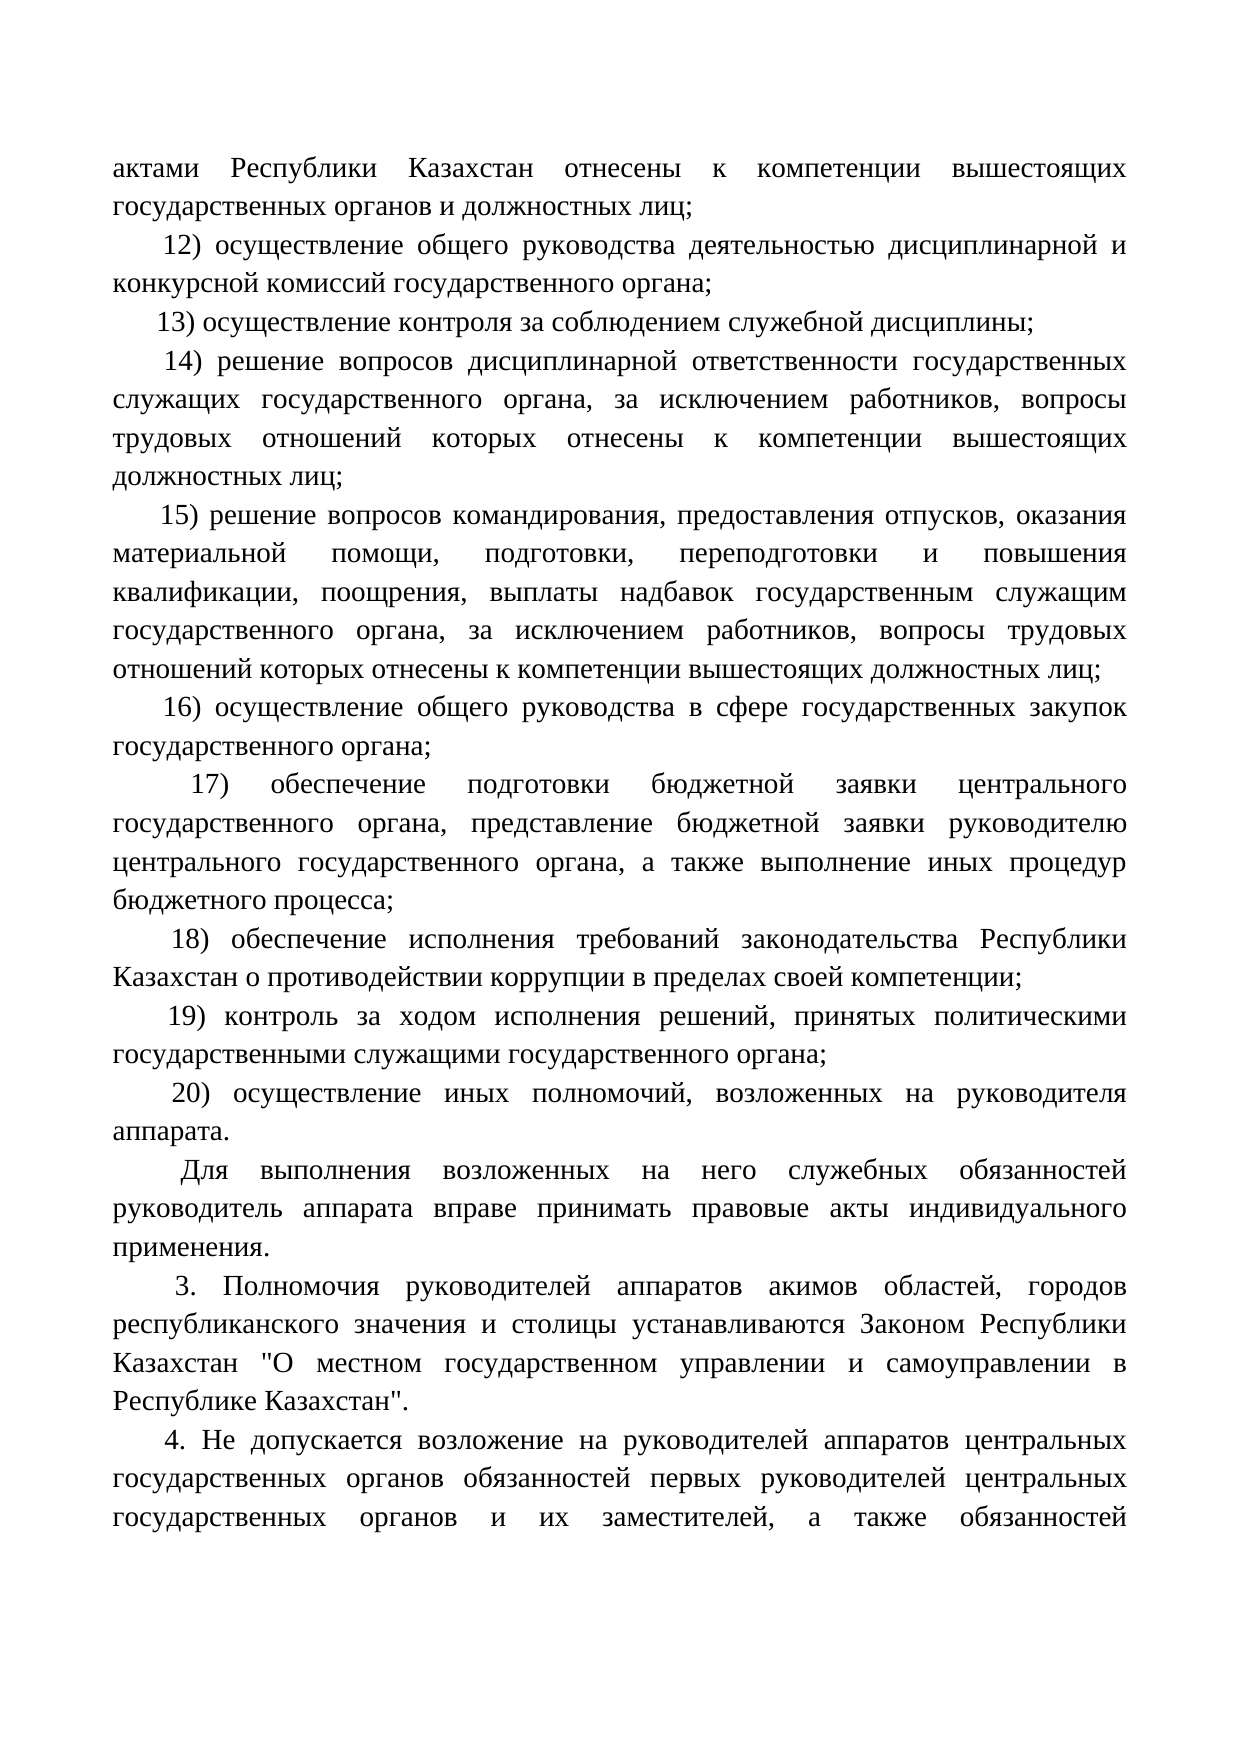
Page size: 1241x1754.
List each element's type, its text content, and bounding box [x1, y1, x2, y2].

text 14) решение вопросов дисциплинарной ответственности государственных служащих государственного органа, за исключением работников, вопросы трудовых отношений которых отнесены к компетенции вышестоящих должностных лиц; [112, 343, 1128, 492]
text 15) решение вопросов командирования, предоставления отпусков, оказания материальной помощи, подготовки, переподготовки и повышения квалификации, поощрения, выплаты надбавок государственным служащим государственного органа, за исключением работников, вопросы трудовых отношений которых отнесены к компетенции вышестоящих должностных лиц; [112, 497, 1128, 684]
text 17) обеспечение подготовки бюджетной заявки центрального государственного органа, представление бюджетной заявки руководителю центрального государственного органа, а также выполнение иных процедур бюджетного процесса; [112, 767, 1128, 916]
text 20) осуществление иных полномочий, возложенных на руководителя аппарата. [112, 1075, 1128, 1147]
text Для выполнения возложенных на него служебных обязанностей руководитель аппарата вправе принимать правовые акты индивидуального применения. [112, 1152, 1128, 1263]
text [112, 1422, 1128, 1532]
text 13) осуществление контроля за соблюдением служебной дисциплины; [112, 304, 1128, 338]
text 19) контроль за ходом исполнения решений, принятых политическими государственными служащими государственного органа; [112, 998, 1128, 1070]
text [112, 150, 1128, 222]
text 18) обеспечение исполнения требований законодательства Республики Казахстан о противодействии коррупции в пределах своей компетенции; [112, 921, 1128, 993]
text 16) осуществление общего руководства в сфере государственных закупок государственного органа; [112, 689, 1128, 762]
text 3. Полномочия руководителей аппаратов акимов областей, городов республиканского значения и столицы устанавливаются Законом Республики Казахстан "О местном государственном управлении и самоуправлении в Республике Казахстан". [112, 1268, 1128, 1417]
text 12) осуществление общего руководства деятельностью дисциплинарной и конкурсной комиссий государственного органа; [112, 227, 1128, 299]
